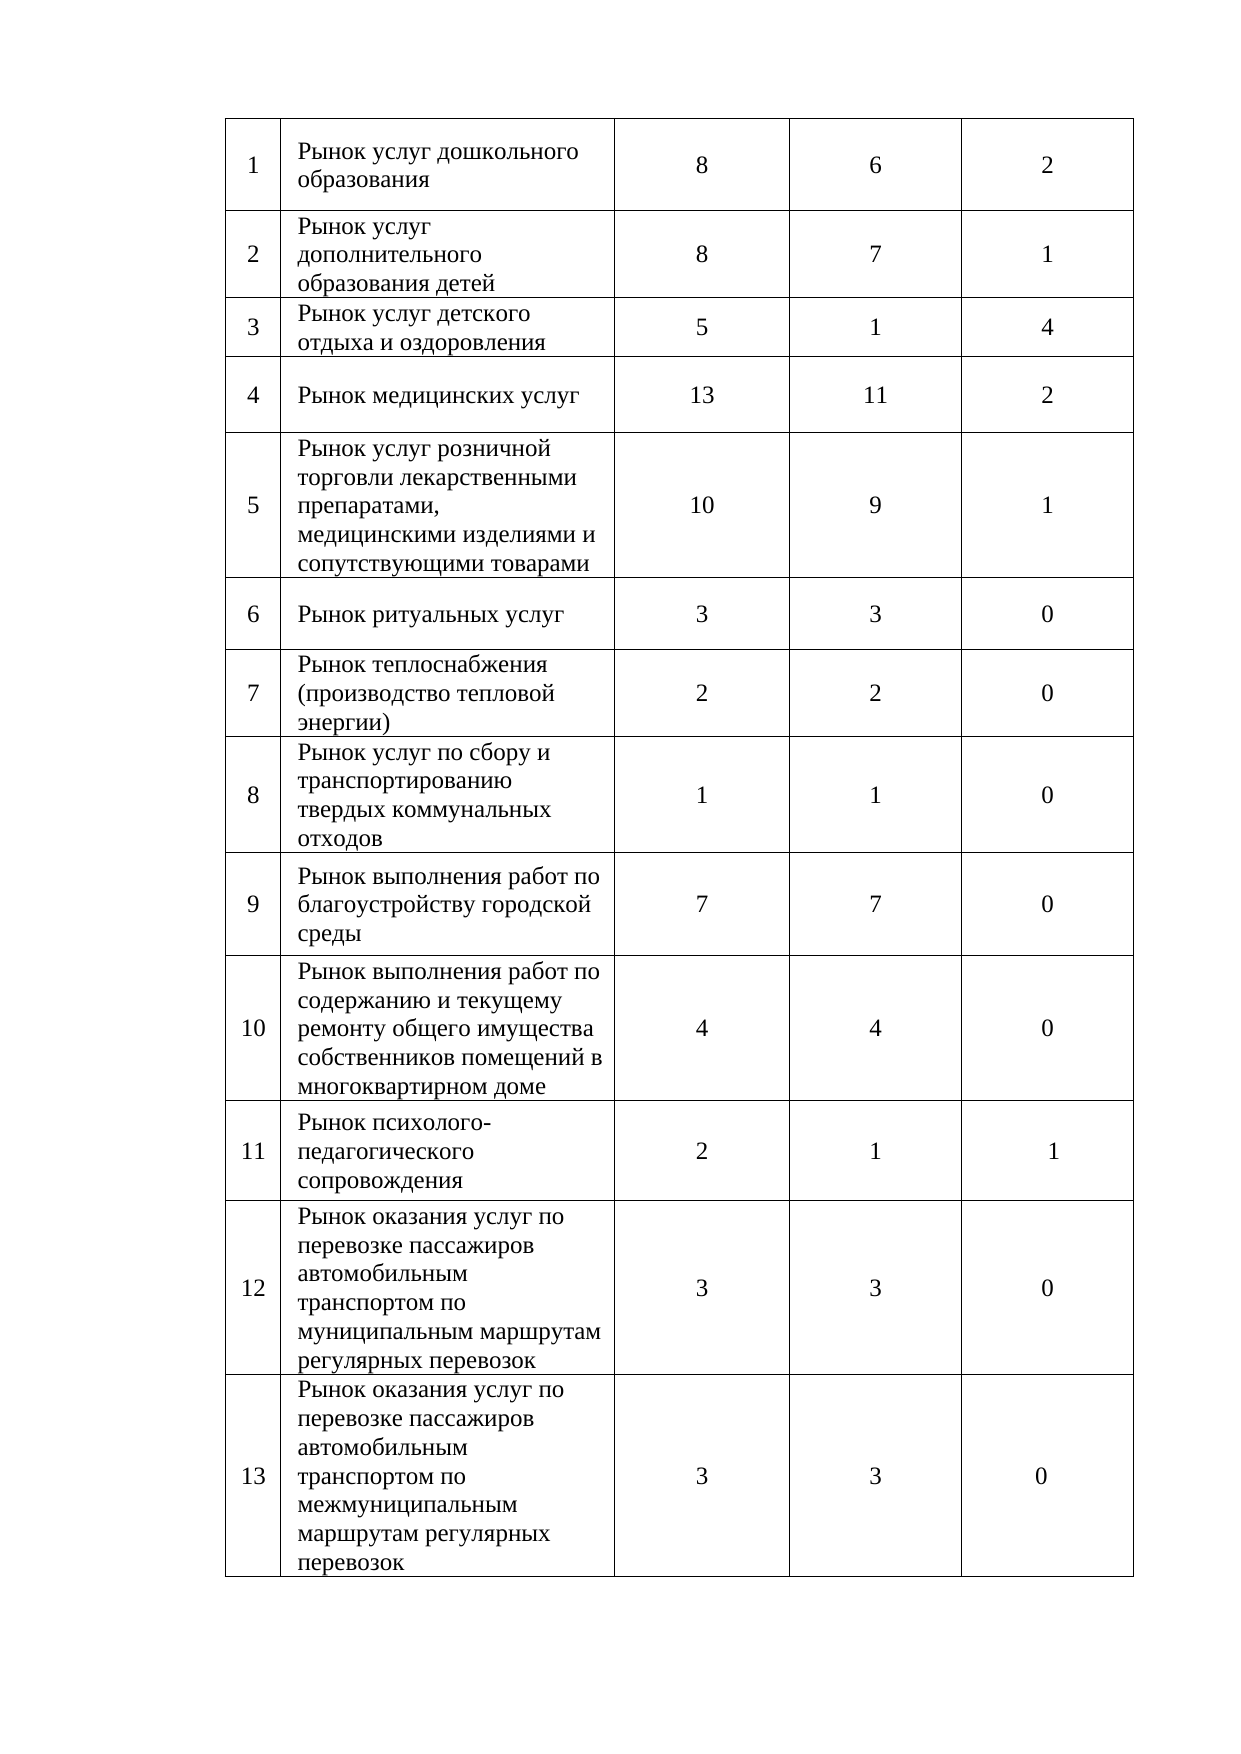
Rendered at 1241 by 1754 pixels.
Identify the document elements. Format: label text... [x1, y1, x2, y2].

table_cell 0 [962, 853, 1133, 955]
table_cell Рынок услуг дошкольного образования [281, 119, 614, 210]
table_cell 8 [615, 119, 789, 210]
table_cell 3 [226, 298, 280, 356]
table_cell 3 [790, 1201, 961, 1373]
table_cell 7 [226, 650, 280, 736]
table_cell 1 [790, 737, 961, 852]
table_cell 3 [790, 578, 961, 648]
table_cell Рынок оказания услуг по перевозке пассажиров автомобильным транспортом по межмуниципальным маршрутам регулярных перевозок [281, 1375, 614, 1576]
table_cell 4 [226, 357, 280, 432]
table_cell 13 [226, 1375, 280, 1576]
table_cell 1 [790, 298, 961, 356]
table_cell 6 [226, 578, 280, 648]
table_cell 2 [962, 357, 1133, 432]
table_cell 8 [615, 211, 789, 297]
table_cell 1 [790, 1101, 961, 1200]
table_cell 3 [615, 578, 789, 648]
table_cell 9 [226, 853, 280, 955]
table_cell 8 [226, 737, 280, 852]
table_cell 2 [615, 1101, 789, 1200]
table_cell 3 [790, 1375, 961, 1576]
table_cell 1 [615, 737, 789, 852]
table_cell Рынок теплоснабжения (производство тепловой энергии) [281, 650, 614, 736]
table_cell Рынок услуг розничной торговли лекарственными препаратами, медицинскими изделиями и сопутствующими товарами [281, 433, 614, 577]
table_cell 6 [790, 119, 961, 210]
table_cell 10 [226, 956, 280, 1100]
table_cell 3 [615, 1375, 789, 1576]
table_cell 4 [962, 298, 1133, 356]
table_cell Рынок ритуальных услуг [281, 578, 614, 648]
table_cell Рынок услуг дополнительного образования детей [281, 211, 614, 297]
table_cell 1 [962, 211, 1133, 297]
table_cell 4 [615, 956, 789, 1100]
table_cell 0 [962, 578, 1133, 648]
table_cell 0 [962, 650, 1133, 736]
table_cell 13 [615, 357, 789, 432]
table_cell 5 [226, 433, 280, 577]
table_cell 1 [962, 433, 1133, 577]
table_cell 7 [790, 853, 961, 955]
table_cell Рынок услуг по сбору и транспортированию твердых коммунальных отходов [281, 737, 614, 852]
table_cell Рынок медицинских услуг [281, 357, 614, 432]
table_cell 2 [615, 650, 789, 736]
table_cell 4 [790, 956, 961, 1100]
table_cell 2 [790, 650, 961, 736]
table_cell 0 [962, 1201, 1133, 1373]
table_cell 3 [615, 1201, 789, 1373]
table_cell Рынок оказания услуг по перевозке пассажиров автомобильным транспортом по муниципальным маршрутам регулярных перевозок [281, 1201, 614, 1373]
table_cell 10 [615, 433, 789, 577]
table_cell 2 [226, 211, 280, 297]
table_cell 0 [962, 1375, 1133, 1576]
table_cell Рынок выполнения работ по благоустройству городской среды [281, 853, 614, 955]
table_cell 12 [226, 1201, 280, 1373]
table_cell 11 [226, 1101, 280, 1200]
table_cell 5 [615, 298, 789, 356]
table_cell 11 [790, 357, 961, 432]
table_cell 0 [962, 737, 1133, 852]
table_cell Рынок выполнения работ по содержанию и текущему ремонту общего имущества собственников помещений в многоквартирном доме [281, 956, 614, 1100]
table_cell 0 [962, 956, 1133, 1100]
table_cell Рынок услуг детского отдыха и оздоровления [281, 298, 614, 356]
table_cell 7 [790, 211, 961, 297]
table_cell 1 [962, 1101, 1133, 1200]
table_cell 9 [790, 433, 961, 577]
table_cell 2 [962, 119, 1133, 210]
table_cell 1 [226, 119, 280, 210]
table_cell Рынок психолого-педагогического сопровождения [281, 1101, 614, 1200]
table_cell 7 [615, 853, 789, 955]
